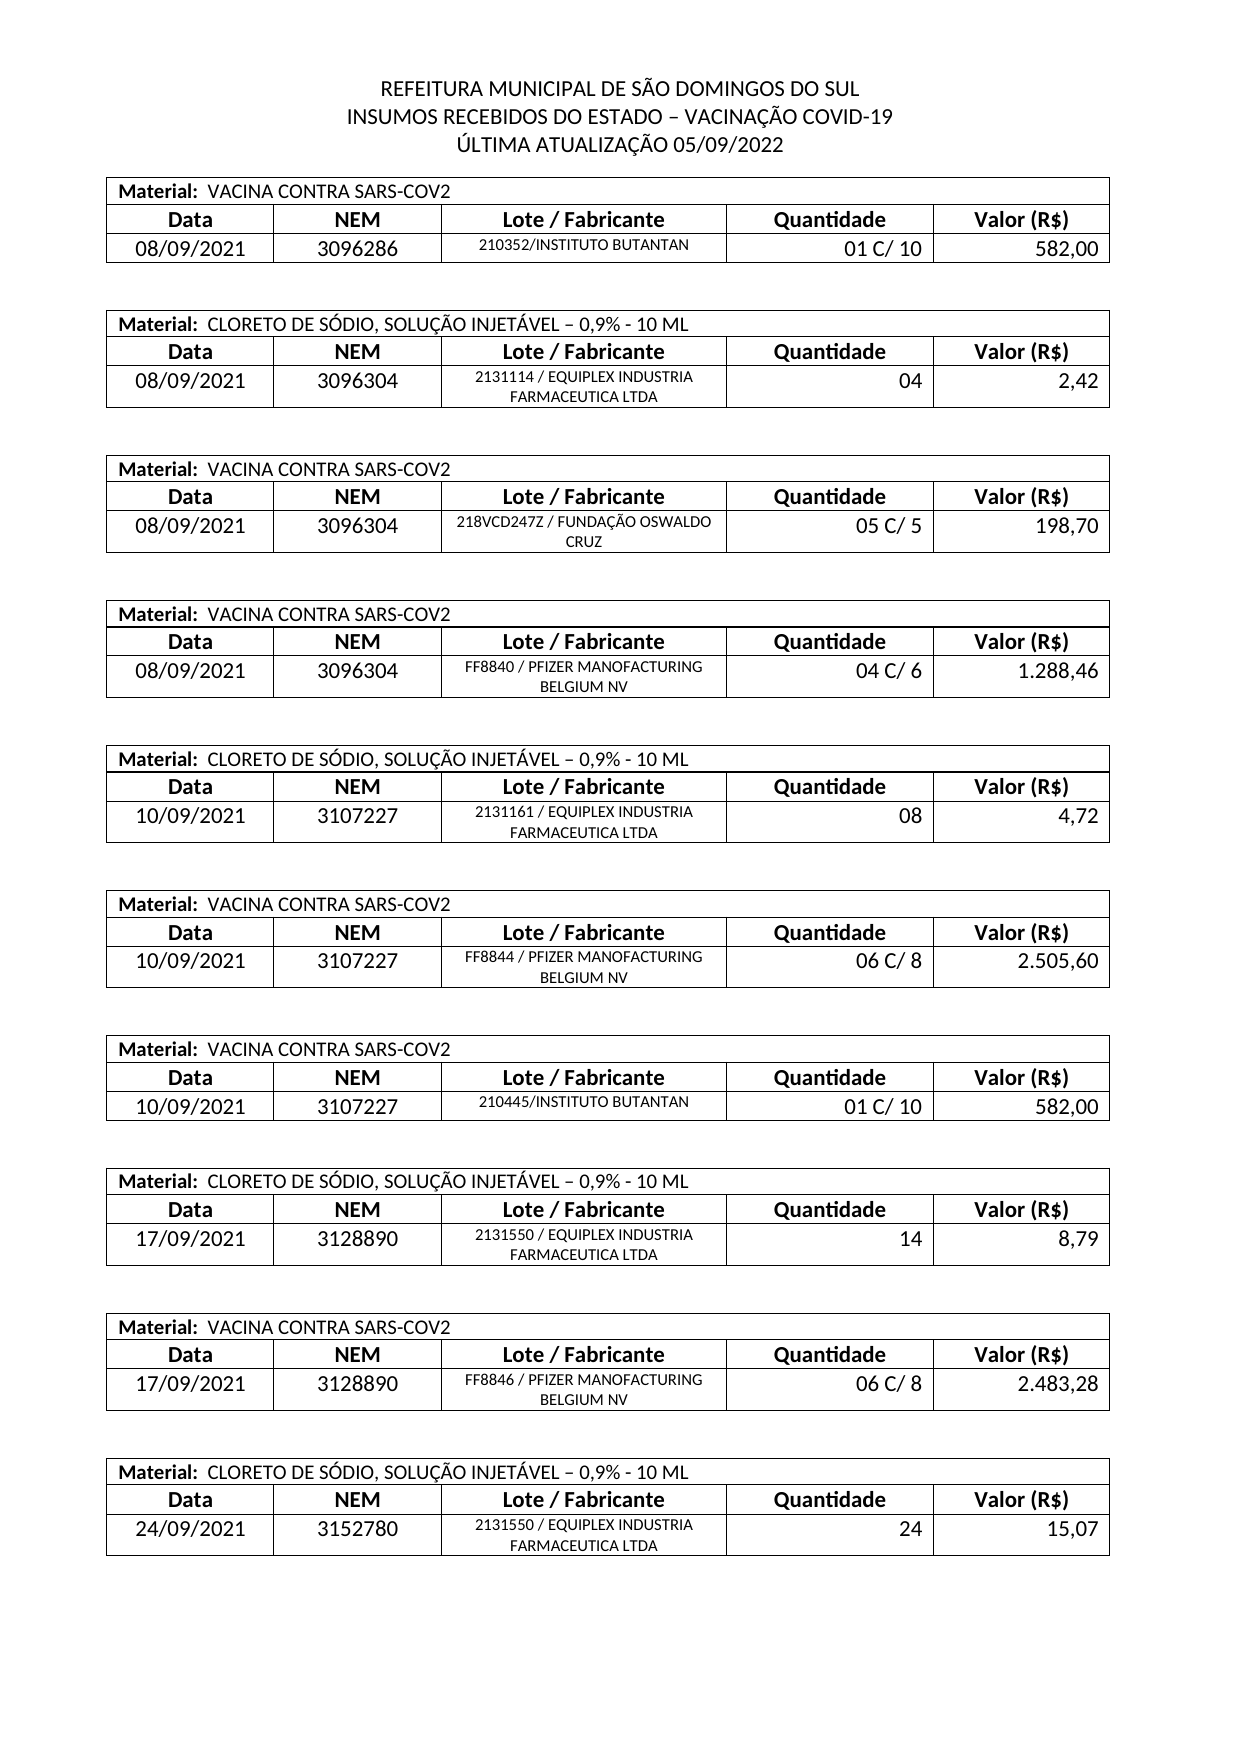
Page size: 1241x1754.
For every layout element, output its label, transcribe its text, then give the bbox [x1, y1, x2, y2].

table_cell Data [107, 1195, 273, 1223]
table_cell NEM [274, 1063, 441, 1091]
table_cell Lote / Fabricante [442, 205, 726, 233]
table_cell NEM [274, 337, 441, 365]
table_cell 10/09/2021 [107, 802, 273, 842]
table_cell 218VCD247Z / FUNDAÇÃO OSWALDO CRUZ [442, 511, 726, 552]
table_header Material: CLORETO DE SÓDIO, SOLUÇÃO INJETÁVEL – 0,9% - 10 ML [107, 1459, 1109, 1484]
table_cell 2131550 / EQUIPLEX INDUSTRIA FARMACEUTICA LTDA [442, 1224, 726, 1265]
table_cell 14 [727, 1224, 933, 1265]
table_cell NEM [274, 918, 441, 946]
table_cell Quantidade [727, 205, 933, 233]
table_cell Lote / Fabricante [442, 482, 726, 510]
table_cell 4,72 [934, 802, 1109, 842]
table_header Material: VACINA CONTRA SARS-COV2 [107, 1036, 1109, 1062]
table_cell NEM [274, 1340, 441, 1368]
table_cell 210352/INSTITUTO BUTANTAN [442, 234, 726, 262]
table_cell 15,07 [934, 1515, 1109, 1555]
table_cell 3107227 [274, 1092, 441, 1120]
table_cell 3128890 [274, 1224, 441, 1265]
table_cell 08/09/2021 [107, 656, 273, 697]
table_cell 2.505,60 [934, 947, 1109, 987]
table_cell 01 C/ 10 [727, 234, 933, 262]
table_cell 08 [727, 802, 933, 842]
table_header Material: CLORETO DE SÓDIO, SOLUÇÃO INJETÁVEL – 0,9% - 10 ML [107, 746, 1109, 771]
table_cell Valor (R$) [934, 205, 1109, 233]
table_cell 1.288,46 [934, 656, 1109, 697]
table_cell 17/09/2021 [107, 1224, 273, 1265]
table_cell Data [107, 918, 273, 946]
table_cell 2131161 / EQUIPLEX INDUSTRIA FARMACEUTICA LTDA [442, 802, 726, 842]
table_cell Valor (R$) [934, 1340, 1109, 1368]
table_cell Lote / Fabricante [442, 1340, 726, 1368]
table_cell Valor (R$) [934, 628, 1109, 655]
table_cell NEM [274, 482, 441, 510]
table_cell 06 C/ 8 [727, 947, 933, 987]
table_cell Valor (R$) [934, 1195, 1109, 1223]
table_cell 3128890 [274, 1369, 441, 1410]
table_cell 04 C/ 6 [727, 656, 933, 697]
table_cell 01 C/ 10 [727, 1092, 933, 1120]
table_cell Lote / Fabricante [442, 918, 726, 946]
table_cell 08/09/2021 [107, 366, 273, 407]
table_header Material: VACINA CONTRA SARS-COV2 [107, 891, 1109, 917]
table_cell FF8844 / PFIZER MANOFACTURING BELGIUM NV [442, 947, 726, 987]
table_cell 3107227 [274, 802, 441, 842]
table_cell 3096304 [274, 366, 441, 407]
table_cell Valor (R$) [934, 1063, 1109, 1091]
table_cell Lote / Fabricante [442, 628, 726, 655]
table_cell 3152780 [274, 1515, 441, 1555]
table_cell 2,42 [934, 366, 1109, 407]
table_cell Data [107, 482, 273, 510]
table_cell 3096286 [274, 234, 441, 262]
table_cell Data [107, 628, 273, 655]
table_cell Quantidade [727, 1195, 933, 1223]
table_cell NEM [274, 628, 441, 655]
table_cell 3096304 [274, 656, 441, 697]
table_cell Data [107, 205, 273, 233]
table_cell FF8846 / PFIZER MANOFACTURING BELGIUM NV [442, 1369, 726, 1410]
table_cell Quantidade [727, 482, 933, 510]
table_cell Valor (R$) [934, 482, 1109, 510]
table_cell 08/09/2021 [107, 511, 273, 552]
table_cell 24 [727, 1515, 933, 1555]
table_cell Quantidade [727, 1485, 933, 1513]
table_cell Material: VACINA CONTRA SARS-COV2 [107, 178, 1109, 204]
table_cell Lote / Fabricante [442, 337, 726, 365]
table_cell 8,79 [934, 1224, 1109, 1265]
table_cell 2.483,28 [934, 1369, 1109, 1410]
table_cell Quantidade [727, 337, 933, 365]
table_cell Valor (R$) [934, 918, 1109, 946]
table_cell 582,00 [934, 1092, 1109, 1120]
table_cell Data [107, 1485, 273, 1513]
table_cell Quantidade [727, 773, 933, 801]
table_cell Data [107, 1340, 273, 1368]
table_cell 24/09/2021 [107, 1515, 273, 1555]
table_cell Data [107, 1063, 273, 1091]
table_cell 2131550 / EQUIPLEX INDUSTRIA FARMACEUTICA LTDA [442, 1515, 726, 1555]
table_cell 210445/INSTITUTO BUTANTAN [442, 1092, 726, 1120]
table_header Material: CLORETO DE SÓDIO, SOLUÇÃO INJETÁVEL – 0,9% - 10 ML [107, 311, 1109, 336]
table_cell Quantidade [727, 628, 933, 655]
table_header Material: VACINA CONTRA SARS-COV2 [107, 601, 1109, 626]
table_cell 17/09/2021 [107, 1369, 273, 1410]
table_cell Valor (R$) [934, 773, 1109, 801]
table_cell Lote / Fabricante [442, 1195, 726, 1223]
table_cell Valor (R$) [934, 337, 1109, 365]
table_cell Valor (R$) [934, 1485, 1109, 1513]
table_cell 198,70 [934, 511, 1109, 552]
table_cell 05 C/ 5 [727, 511, 933, 552]
table_cell Data [107, 337, 273, 365]
table_cell NEM [274, 773, 441, 801]
table_cell 10/09/2021 [107, 1092, 273, 1120]
table_cell NEM [274, 205, 441, 233]
table_cell 06 C/ 8 [727, 1369, 933, 1410]
table_header Material: CLORETO DE SÓDIO, SOLUÇÃO INJETÁVEL – 0,9% - 10 ML [107, 1169, 1109, 1194]
table_cell 3096304 [274, 511, 441, 552]
table_cell NEM [274, 1485, 441, 1513]
table_cell 04 [727, 366, 933, 407]
table_cell 10/09/2021 [107, 947, 273, 987]
table_cell 3107227 [274, 947, 441, 987]
table_cell Quantidade [727, 1340, 933, 1368]
table_cell 08/09/2021 [107, 234, 273, 262]
table_cell 582,00 [934, 234, 1109, 262]
table_cell Lote / Fabricante [442, 1485, 726, 1513]
table_cell Quantidade [727, 1063, 933, 1091]
table_cell Data [107, 773, 273, 801]
table_header Material: VACINA CONTRA SARS-COV2 [107, 456, 1109, 481]
table_cell FF8840 / PFIZER MANOFACTURING BELGIUM NV [442, 656, 726, 697]
table_cell Lote / Fabricante [442, 1063, 726, 1091]
table_header Material: VACINA CONTRA SARS-COV2 [107, 1314, 1109, 1339]
table_cell 2131114 / EQUIPLEX INDUSTRIA FARMACEUTICA LTDA [442, 366, 726, 407]
table_cell Lote / Fabricante [442, 773, 726, 801]
table_cell NEM [274, 1195, 441, 1223]
table_cell Quantidade [727, 918, 933, 946]
